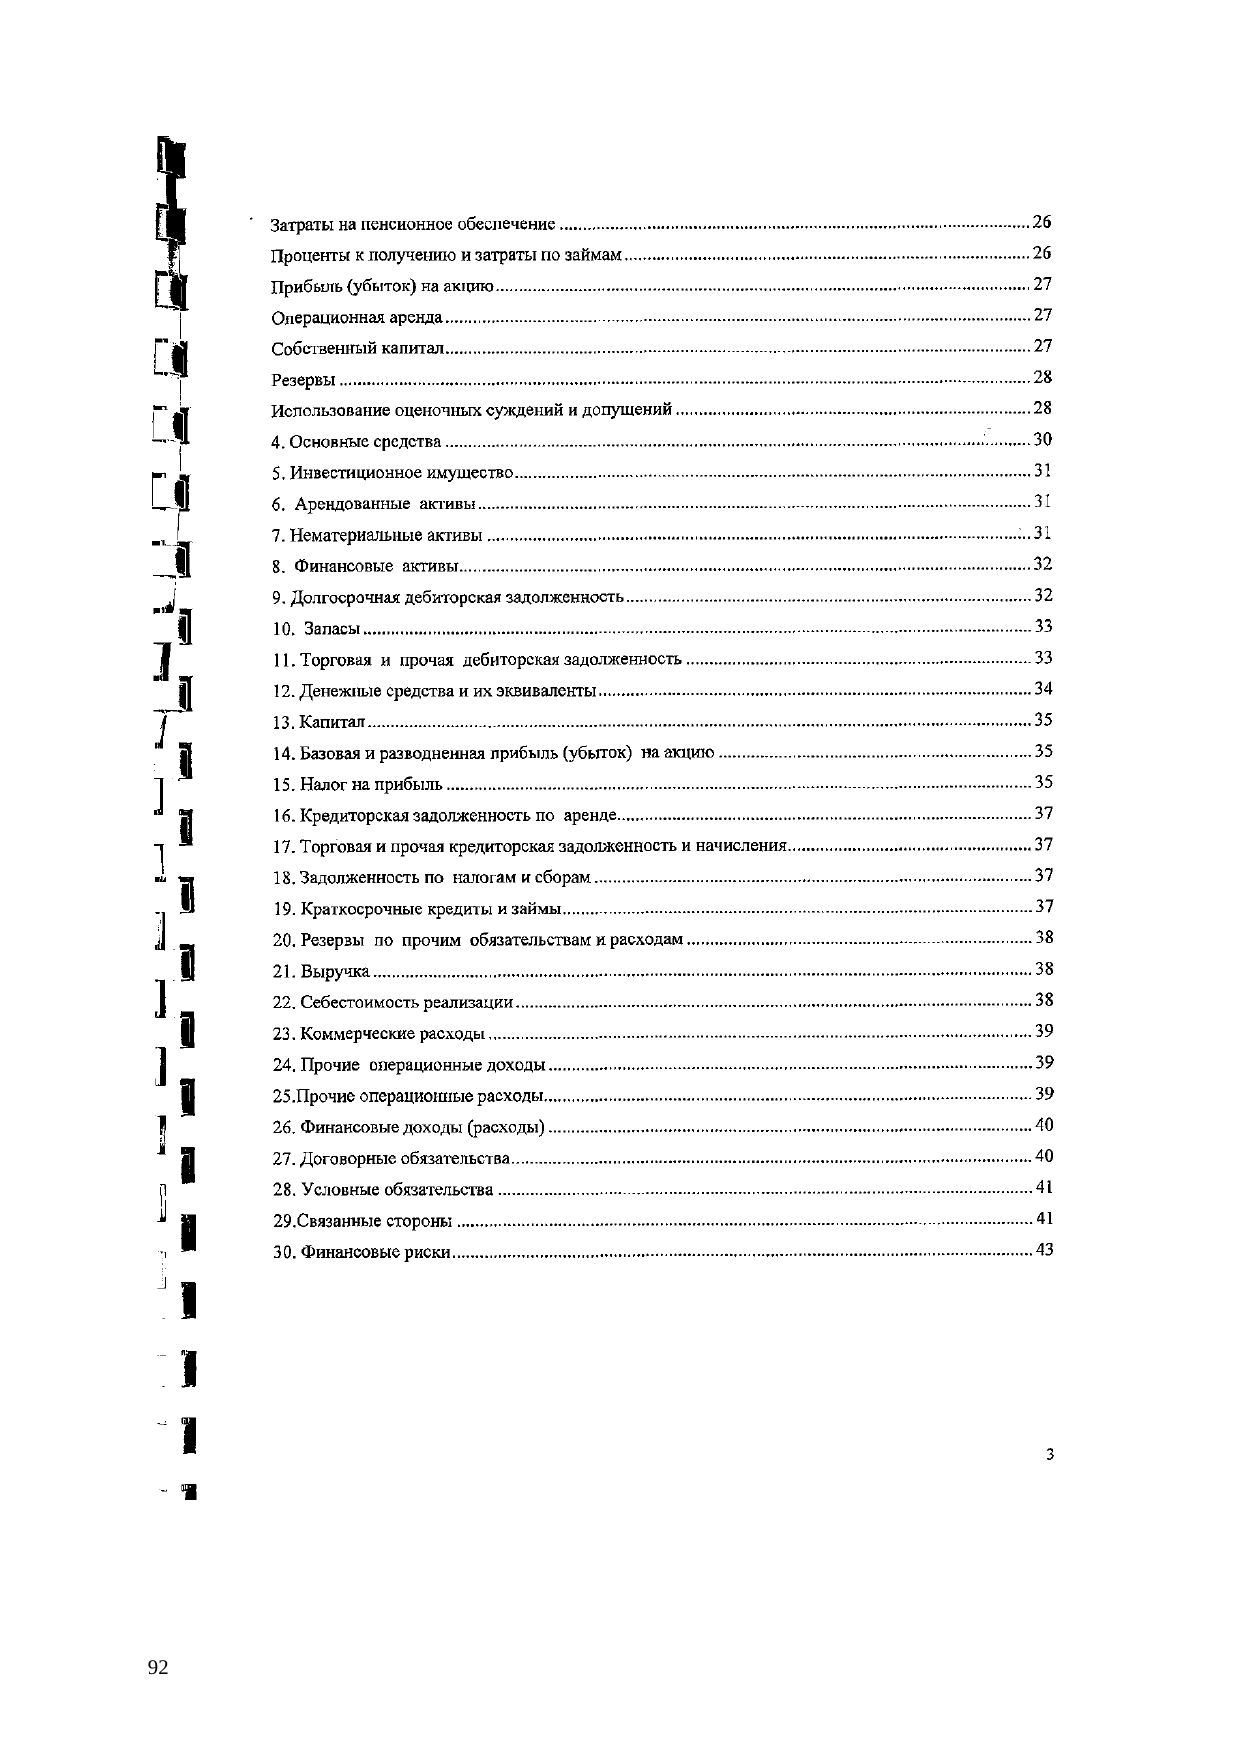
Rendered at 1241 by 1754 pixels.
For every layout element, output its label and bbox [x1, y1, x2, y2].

picture [147, 118, 1123, 1500]
